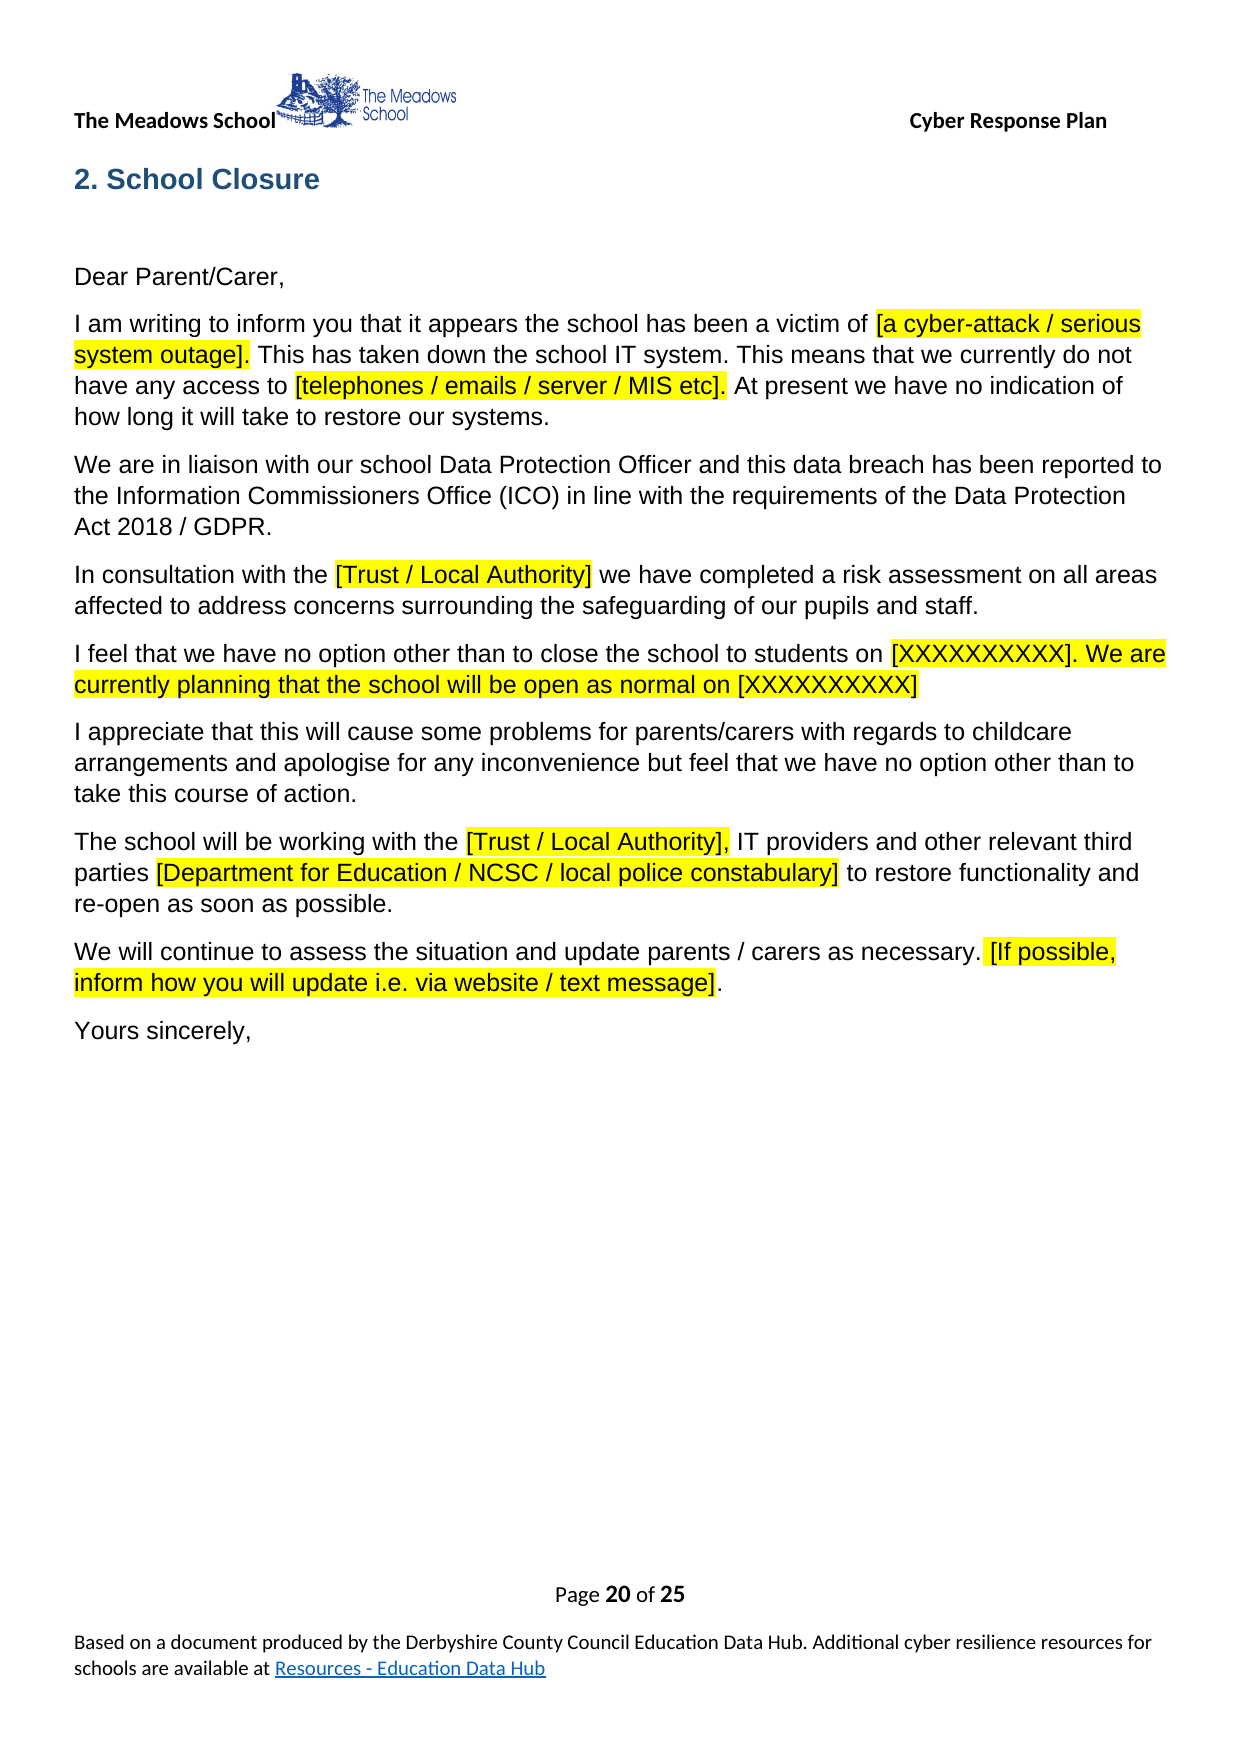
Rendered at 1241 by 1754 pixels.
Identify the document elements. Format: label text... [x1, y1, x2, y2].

text I feel that we have no option other than to close the school to students on [XXXXXXXXXX]. We are currently planning that the school will be open as normal on [XXXXXXXXXX] [74, 638, 1166, 698]
text The school will be working with the [Trust / Local Authority], IT providers and other relevant third parties [Department for Education / NCSC / local police constabulary] to restore functionality and re-open as soon as possible. [74, 827, 1166, 918]
text I appreciate that this will cause some problems for parents/carers with regards to childcare arrangements and apologise for any inconvenience but feel that we have no option other than to take this course of action. [74, 717, 1166, 808]
picture [276, 73, 456, 128]
text We will continue to assess the situation and update parents / carers as necessary. [If possible, inform how you will update i.e. via website / text message]. [74, 937, 1166, 997]
text Dear Parent/Carer, [74, 261, 1166, 290]
text Yours sincerely, [74, 1016, 1166, 1044]
text We are in liaison with our school Data Protection Officer and this data breach has been reported to the Information Commissioners Office (ICO) in line with the requirements of the Data Protection Act 2018 / GDPR. [74, 450, 1166, 541]
text 2. School Closure [74, 162, 1166, 195]
text In consultation with the [Trust / Local Authority] we have completed a risk assessment on all areas affected to address concerns surrounding the safeguarding of our pupils and staff. [74, 560, 1166, 619]
text I am writing to inform you that it appears the school has been a victim of [a cyber-attack / serious system outage]. This has taken down the school IT system. This means that we currently do not have any access to [telephones / emails / server / MIS etc]. At present we have no indication of how long it will take to restore our systems. [74, 309, 1166, 431]
